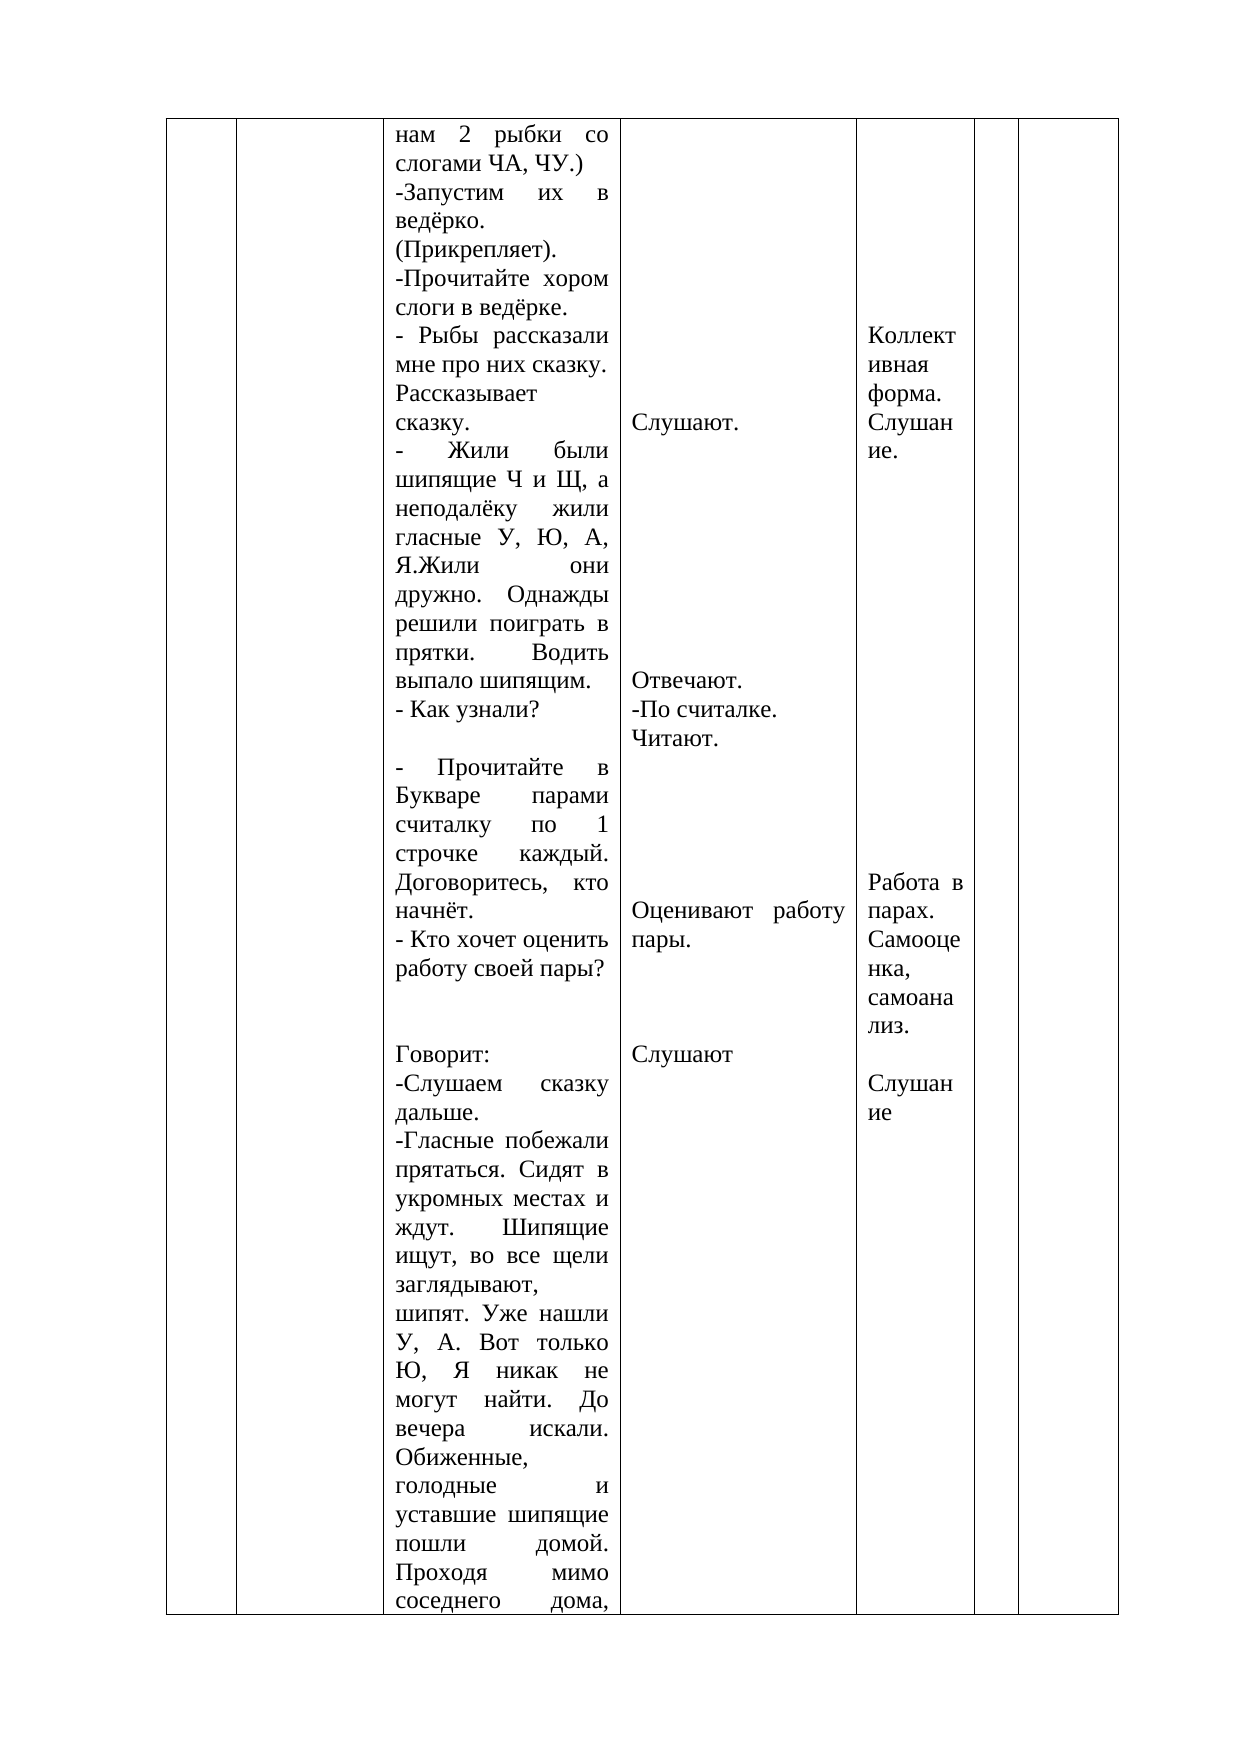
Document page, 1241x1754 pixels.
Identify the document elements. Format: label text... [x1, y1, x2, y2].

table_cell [621, 119, 856, 1614]
table_cell 7 [975, 119, 1018, 1614]
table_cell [384, 119, 620, 1614]
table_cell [1019, 119, 1118, 1614]
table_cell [857, 119, 974, 1614]
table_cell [237, 119, 383, 1614]
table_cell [167, 119, 236, 1614]
